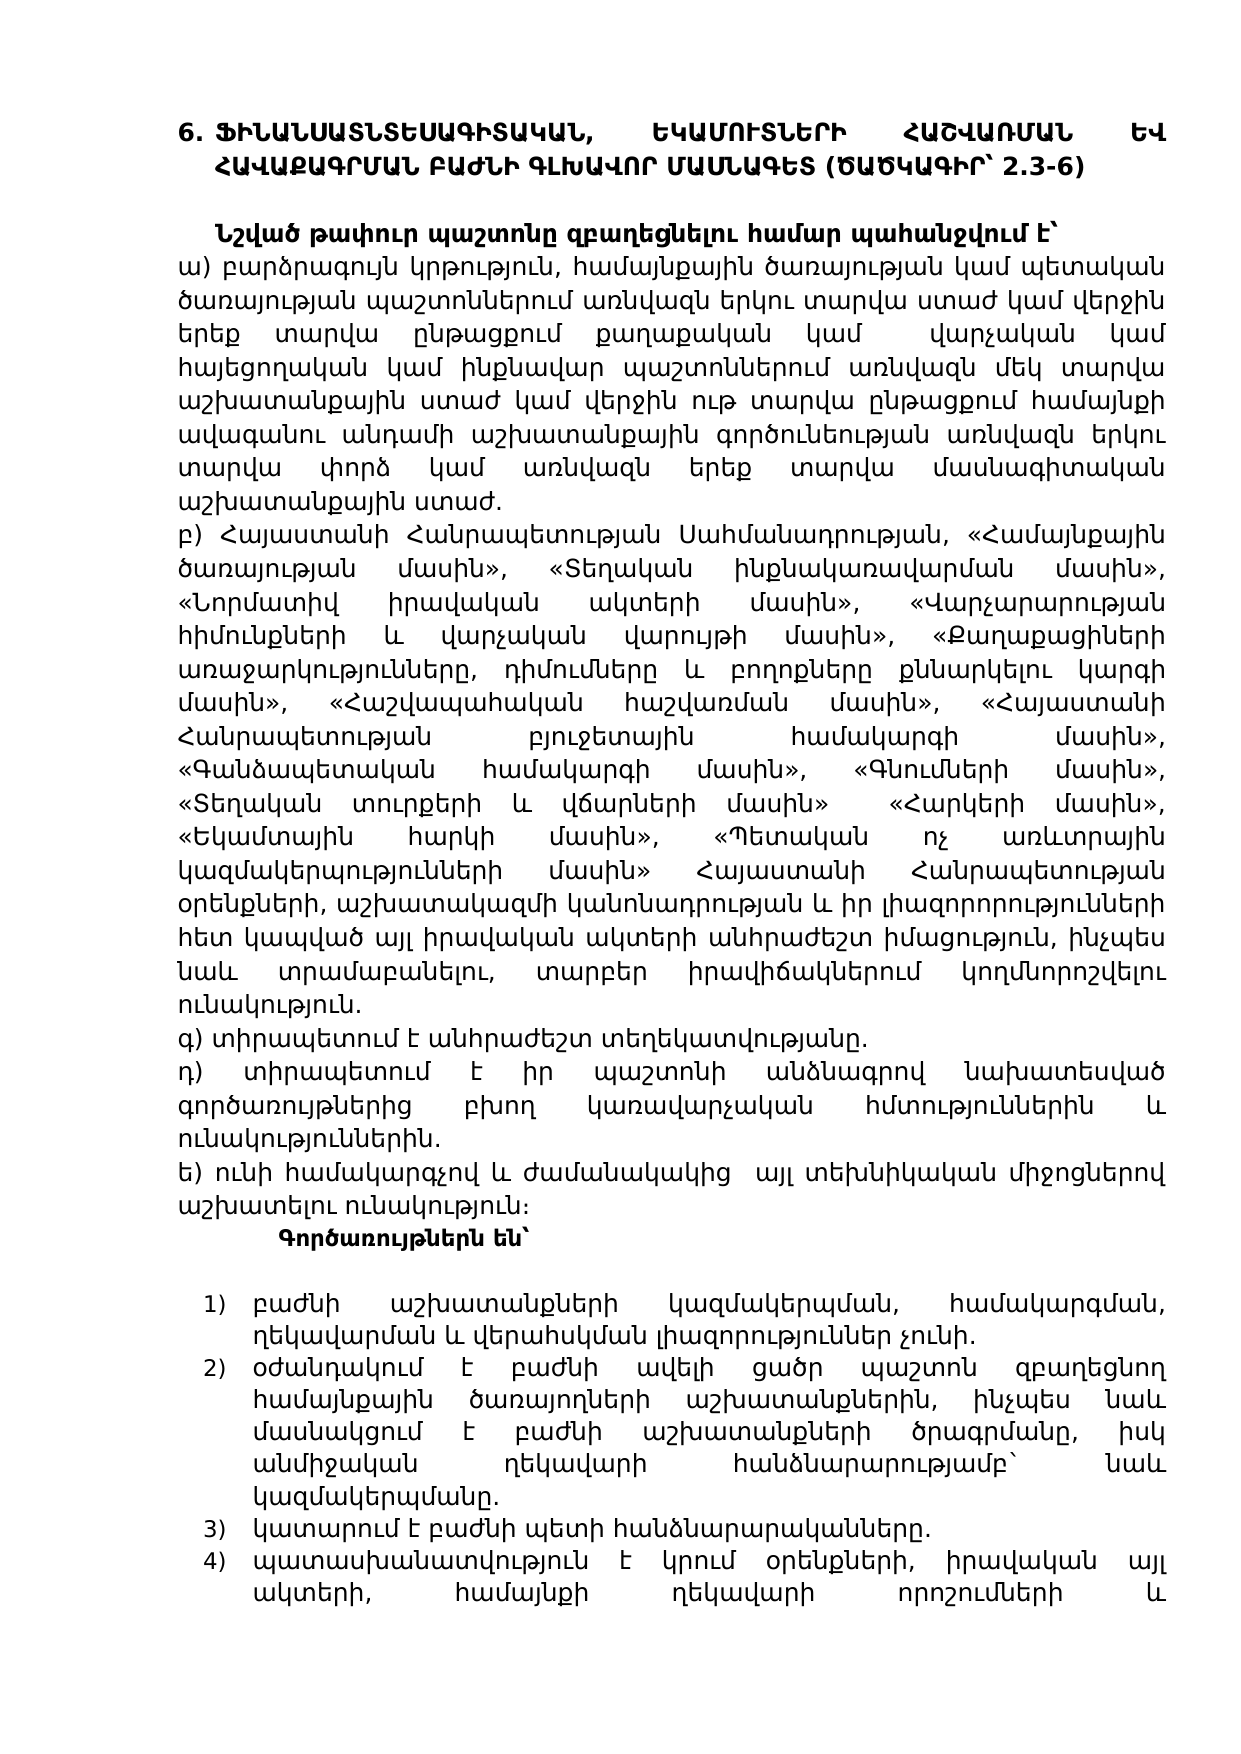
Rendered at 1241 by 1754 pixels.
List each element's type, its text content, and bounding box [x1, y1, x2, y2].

text բ) Հայաստանի Հանրապետության Սահմանադրության, «Համայնքային ծառայության մասին», «Տեղական ինքնակառավարման մասին», «Նորմատիվ իրավական ակտերի մասին», «Վարչարարության հիմունքների և վարչական վարույթի մաuին», «Քաղաքացիների առաջարկությունները, դիմումները և բողոքները քննարկելու կարգի մասին», «Հաշվապահական հաշվառման մասին», «Հայաստանի Հանրապետության բյուջետային համակարգի մասին», «Գանձապետական համակարգի մասին», «Գնումների մասին», «Տեղական տուրքերի և վճարների մասին» «Հարկերի մասին», «Եկամտային հարկի մասին», «Պետական ոչ առևտրային կազմակերպությունների մասին» Հայաստանի Հանրապետության օրենքների, աշխատակազմի կանոնադրության և իր լիազորորությունների հետ կապված այլ իրավական ակտերի անհրաժեշտ իմացություն, ինչպես նաև տրամաբանելու, տարբեր իրավիճակներում կողմնորոշվելու ունակություն. [177, 521, 1167, 1019]
list ՖԻՆԱՆՍԱՏՆՏԵՍԱԳԻՏԱԿԱՆ, ԵԿԱՄՈՒՏՆԵՐԻ ՀԱՇՎԱՌՄԱՆ ԵՎ ՀԱՎԱՔԱԳՐՄԱՆ ԲԱԺՆԻ ԳԼԽԱՎՈՐ ՄԱՍՆԱԳԵՏ (ԾԱԾԿԱԳԻՐ՝ 2.3-6) [177, 118, 1167, 181]
text գ) տիրապետում է անհրաժեշտ տեղեկատվությանը. [177, 1024, 1167, 1053]
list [215, 1546, 1167, 1607]
list օժանդակում է բաժնի ավելի ցածր պաշտոն զբաղեցնող համայնքային ծառայողների աշխատանքներին, ինչպես նաև մասնակցում է բաժնի աշխատանքների ծրագրմանը, իսկ անմիջական ղեկավարի հանձնարարությամբ` նաև կազմակերպմանը. [215, 1353, 1167, 1511]
list Նշված թափուր պաշտոնը զբաղեցնելու համար պահանջվում է՝ [215, 219, 1167, 248]
list կատարում է բաժնի պետի հանձնարարականները. [215, 1514, 1167, 1543]
text դ) տիրապետում է իր պաշտոնի անձնագրով նախատեսված գործառույթներից բխող կառավարչական հմտություններին և ունակություններին. [177, 1057, 1167, 1153]
list բաժնի աշխատանքների կազմակերպման, համակարգման, ղեկավարման և վերահսկման լիազորություններ չունի. [215, 1289, 1167, 1350]
text ա) բարձրագույն կրթություն, համայնքային ծառայության կամ պետական ծառայության պաշտոններում առնվազն երկու տարվա uտաժ կամ վերջին երեք տարվա ընթացքում քաղաքական կամ վարչական կամ հայեցողական կամ ինքնավար պաշտոններում առնվազն մեկ տարվա աշխատանքային uտաժ կամ վերջին ութ տարվա ընթացքում համայնքի ավագանու անդամի աշխատանքային գործունեության առնվազն երկու տարվա փորձ կամ առնվազն երեք տարվա մաuնագիտական աշխատանքային uտաժ. [177, 252, 1167, 516]
text Գործառույթներն են՝ [177, 1225, 1167, 1252]
text ե) ունի համակարգչով և ժամանակակից այլ տեխնիկական միջոցներով աշխատելու ունակություն։ [177, 1158, 1167, 1221]
